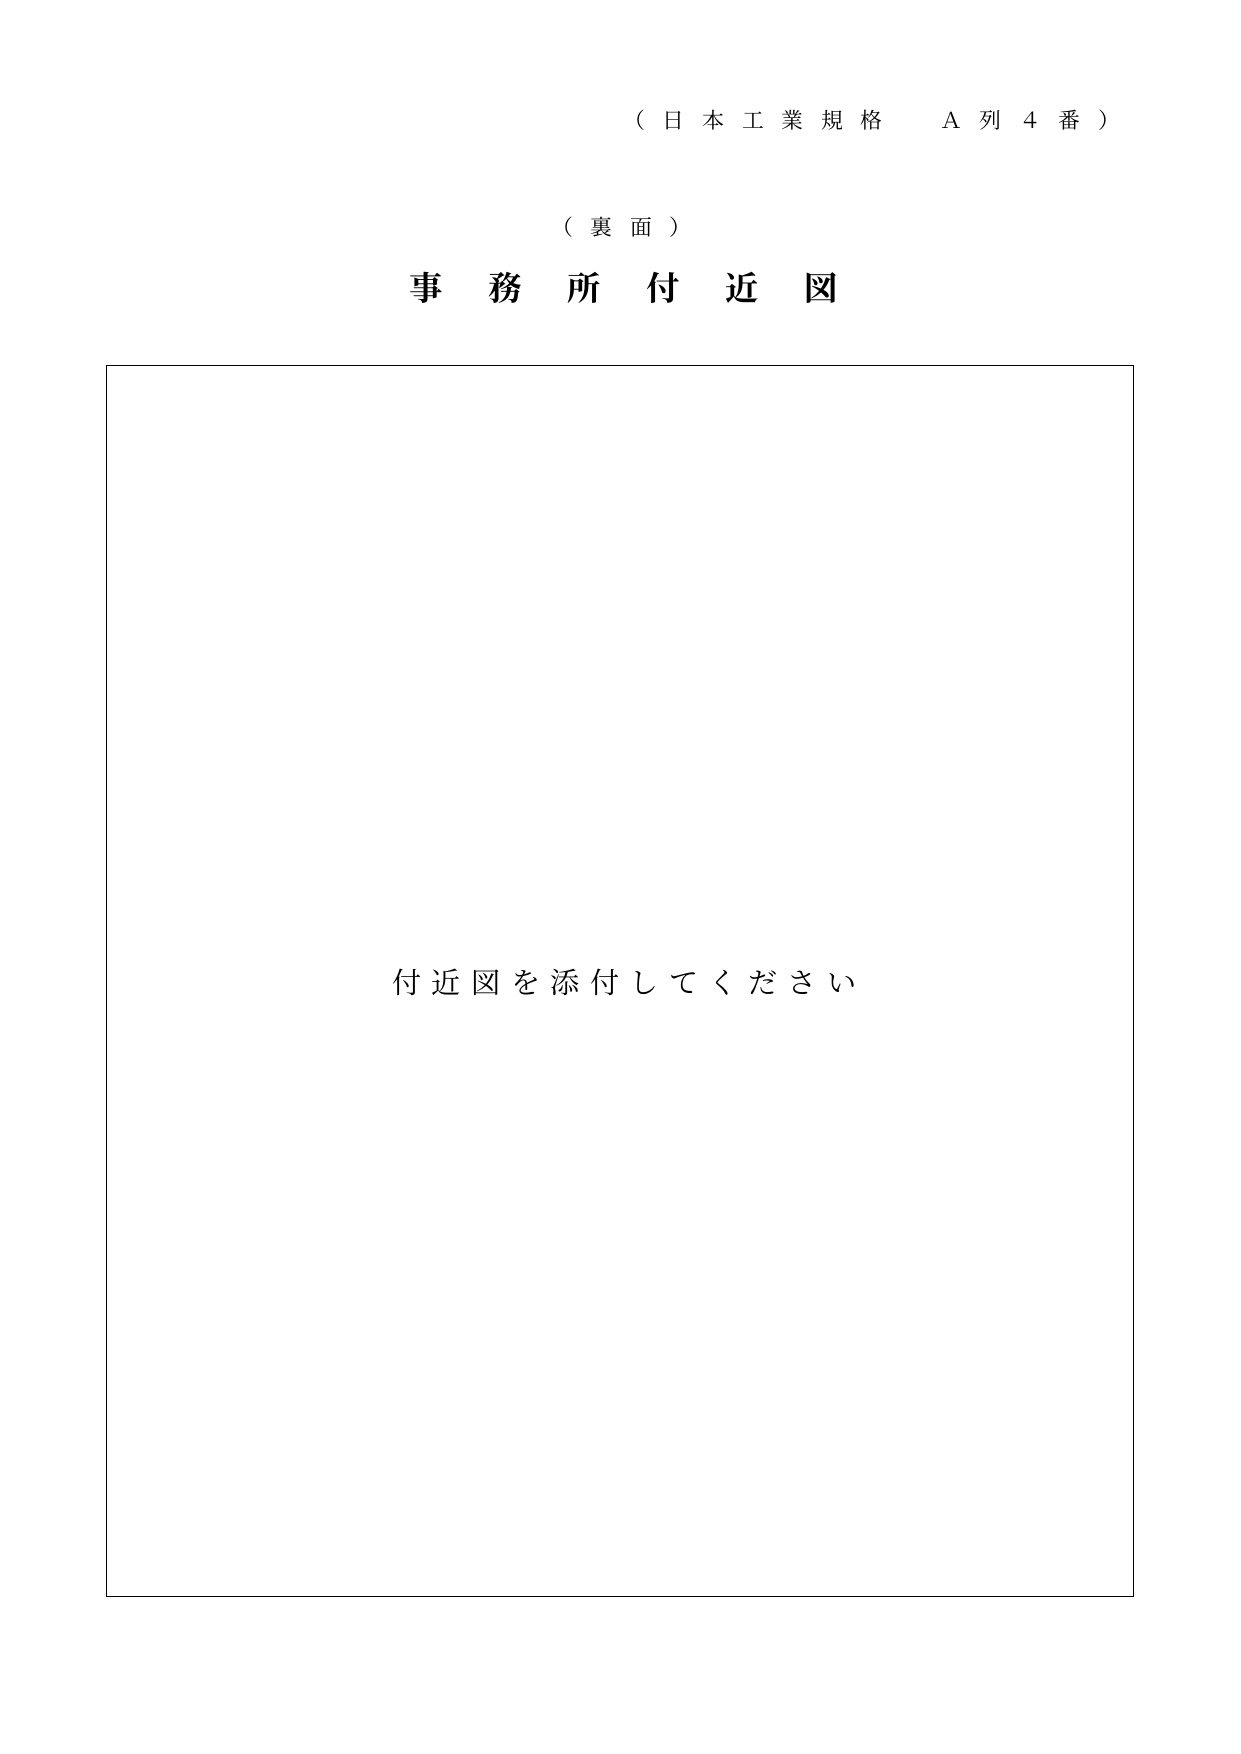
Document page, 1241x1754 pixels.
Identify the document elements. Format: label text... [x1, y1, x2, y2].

text （日本工業規格 Ａ列４番） [113, 89, 1138, 149]
text （裏面） [135, 196, 1105, 256]
table_header 付近図を添付してください [107, 366, 1133, 1596]
text 事 務 所 付 近 図 [113, 256, 1138, 317]
